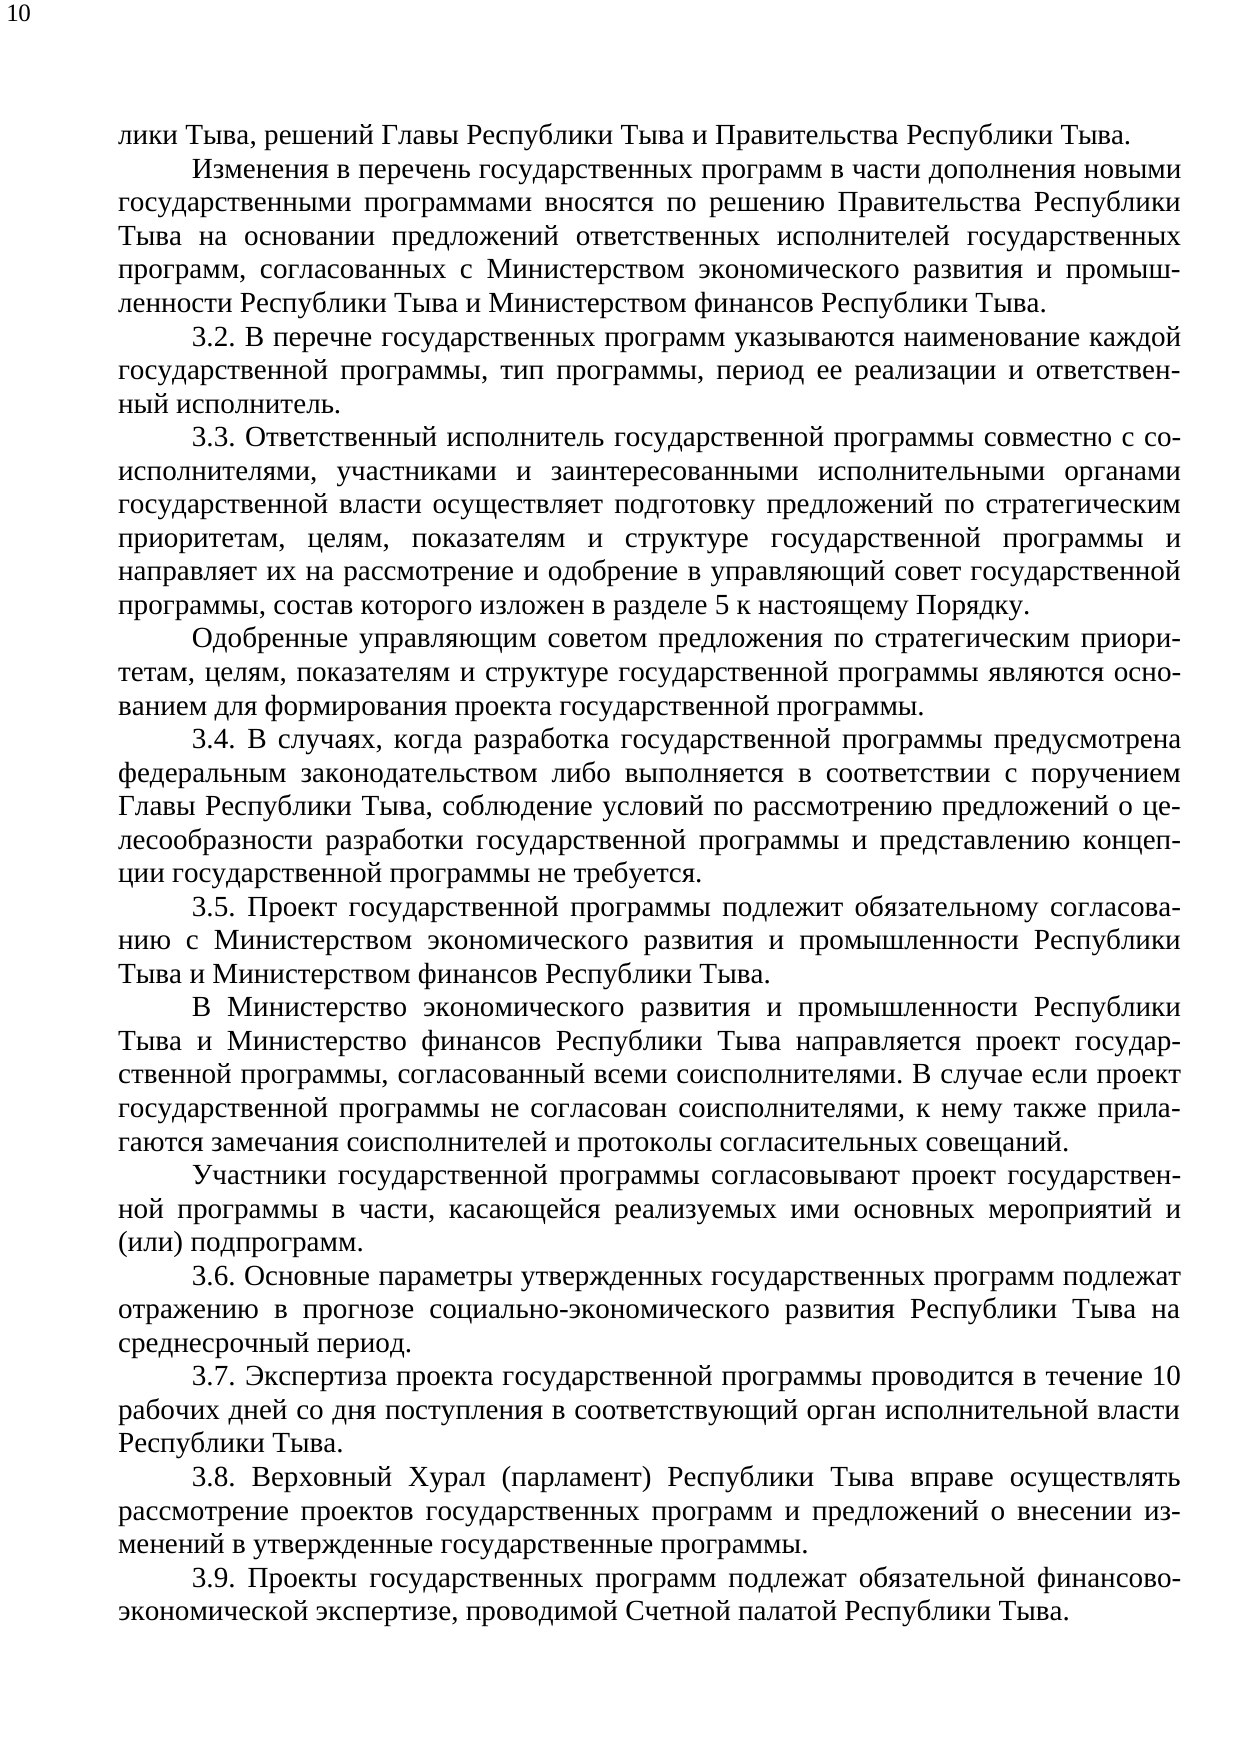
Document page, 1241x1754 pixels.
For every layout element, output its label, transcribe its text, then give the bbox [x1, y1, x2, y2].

list Основные параметры утвержденных государственных программ подлежат отражению в прогнозе социально-экономического развития Республики Тыва на среднесрочный период. [118, 1258, 1181, 1358]
text Изменения в перечень государственных программ в части дополнения новыми государственными программами вносятся по решению Правительства Республики Тыва на основании предложений ответственных исполнителей государственных программ, согласованных с Министерством экономического развития и промыш- ленности Республики Тыва и Министерством финансов Республики Тыва. [118, 151, 1182, 319]
text лики Тыва, решений Главы Республики Тыва и Правительства Республики Тыва. [118, 117, 1192, 151]
list Проект государственной программы подлежит обязательному согласова- нию с Министерством экономического развития и промышленности Республики Тыва и Министерством финансов Республики Тыва. [118, 889, 1181, 989]
list Проекты государственных программ подлежат обязательной финансово- экономической экспертизе, проводимой Счетной палатой Республики Тыва. [118, 1560, 1182, 1627]
text Участники государственной программы согласовывают проект государствен- ной программы в части, касающейся реализуемых ими основных мероприятий и (или) подпрограмм. [118, 1157, 1182, 1258]
text В Министерство экономического развития и промышленности Республики Тыва и Министерство финансов Республики Тыва направляется проект государ- ственной программы, согласованный всеми соисполнителями. В случае если проект государственной программы не согласован соисполнителями, к нему также прила- гаются замечания соисполнителей и протоколы согласительных совещаний. [118, 989, 1182, 1157]
list Верховный Хурал (парламент) Республики Тыва вправе осуществлять рассмотрение проектов государственных программ и предложений о внесении из- менений в утвержденные государственные программы. [118, 1459, 1182, 1560]
list В случаях, когда разработка государственной программы предусмотрена федеральным законодательством либо выполняется в соответствии с поручением Главы Республики Тыва, соблюдение условий по рассмотрению предложений о це- лесообразности разработки государственной программы и представлению концеп- ции государственной программы не требуется. [118, 721, 1182, 889]
list В перечне государственных программ указываются наименование каждой государственной программы, тип программы, период ее реализации и ответствен- ный исполнитель. [118, 319, 1182, 419]
list Экспертиза проекта государственной программы проводится в течение 10 рабочих дней со дня поступления в соответствующий орган исполнительной власти Республики Тыва. [118, 1358, 1181, 1459]
text Одобренные управляющим советом предложения по стратегическим приори- тетам, целям, показателям и структуре государственной программы являются осно- ванием для формирования проекта государственной программы. [118, 621, 1182, 721]
list Ответственный исполнитель государственной программы совместно с со- исполнителями, участниками и заинтересованными исполнительными органами государственной власти осуществляет подготовку предложений по стратегическим приоритетам, целям, показателям и структуре государственной программы и направляет их на рассмотрение и одобрение в управляющий совет государственной программы, состав которого изложен в разделе 5 к настоящему Порядку. [118, 419, 1182, 621]
